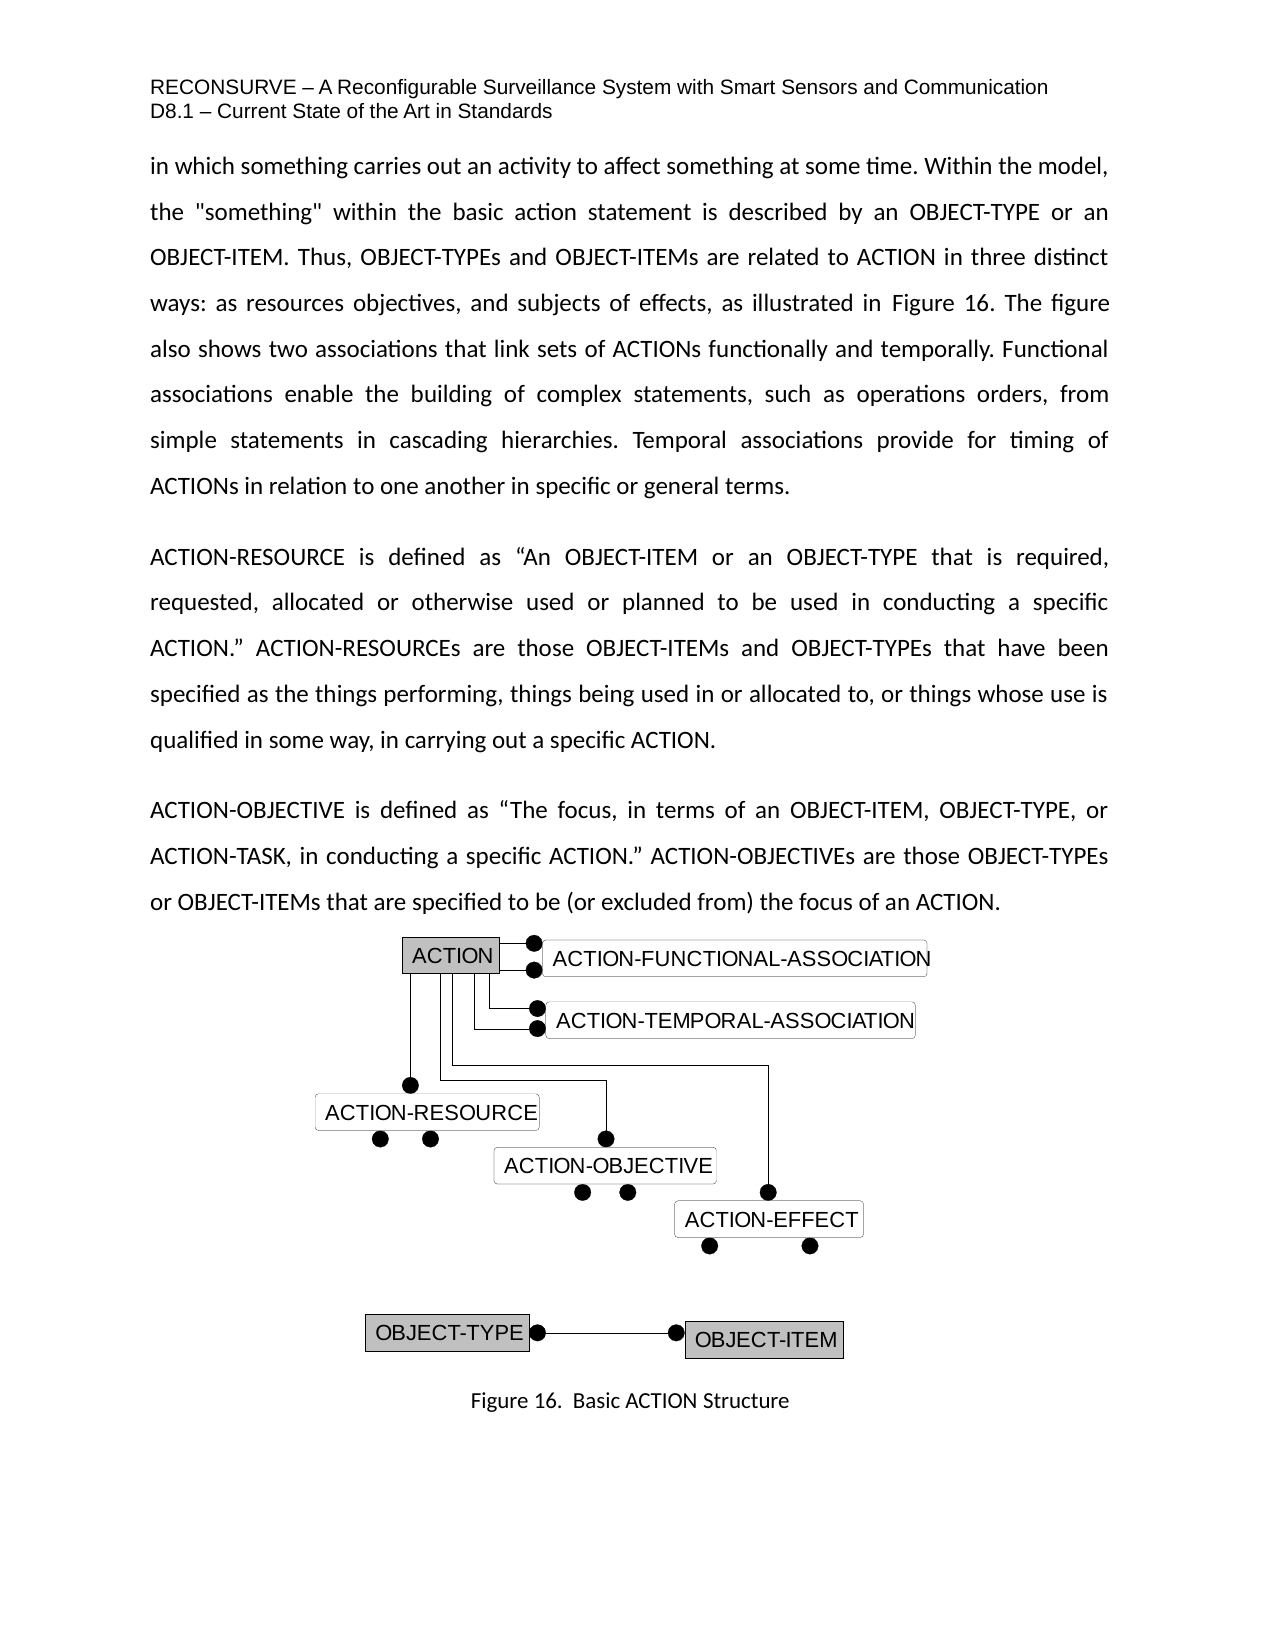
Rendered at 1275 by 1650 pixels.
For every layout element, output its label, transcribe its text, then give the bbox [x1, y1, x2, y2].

text Figure 16. Basic ACTION Structure [150, 1386, 1110, 1414]
text ACTION-RESOURCE is defined as “An OBJECT-ITEM or an OBJECT-TYPE that is required, requested, allocated or otherwise used or planned to be used in conducting a specific ACTION.” ACTION-RESOURCEs are those OBJECT-ITEMs and OBJECT-TYPEs that have been specified as the things performing, things being used in or allocated to, or things whose use is qualified in some way, in carrying out a specific ACTION. [150, 541, 1110, 754]
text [150, 150, 1110, 501]
text ACTION-OBJECTIVE is defined as “The focus, in terms of an OBJECT-ITEM, OBJECT-TYPE, or ACTION-TASK, in conducting a specific ACTION.” ACTION-OBJECTIVEs are those OBJECT-TYPEs or OBJECT-ITEMs that are specified to be (or excluded from) the focus of an ACTION. [150, 794, 1110, 916]
